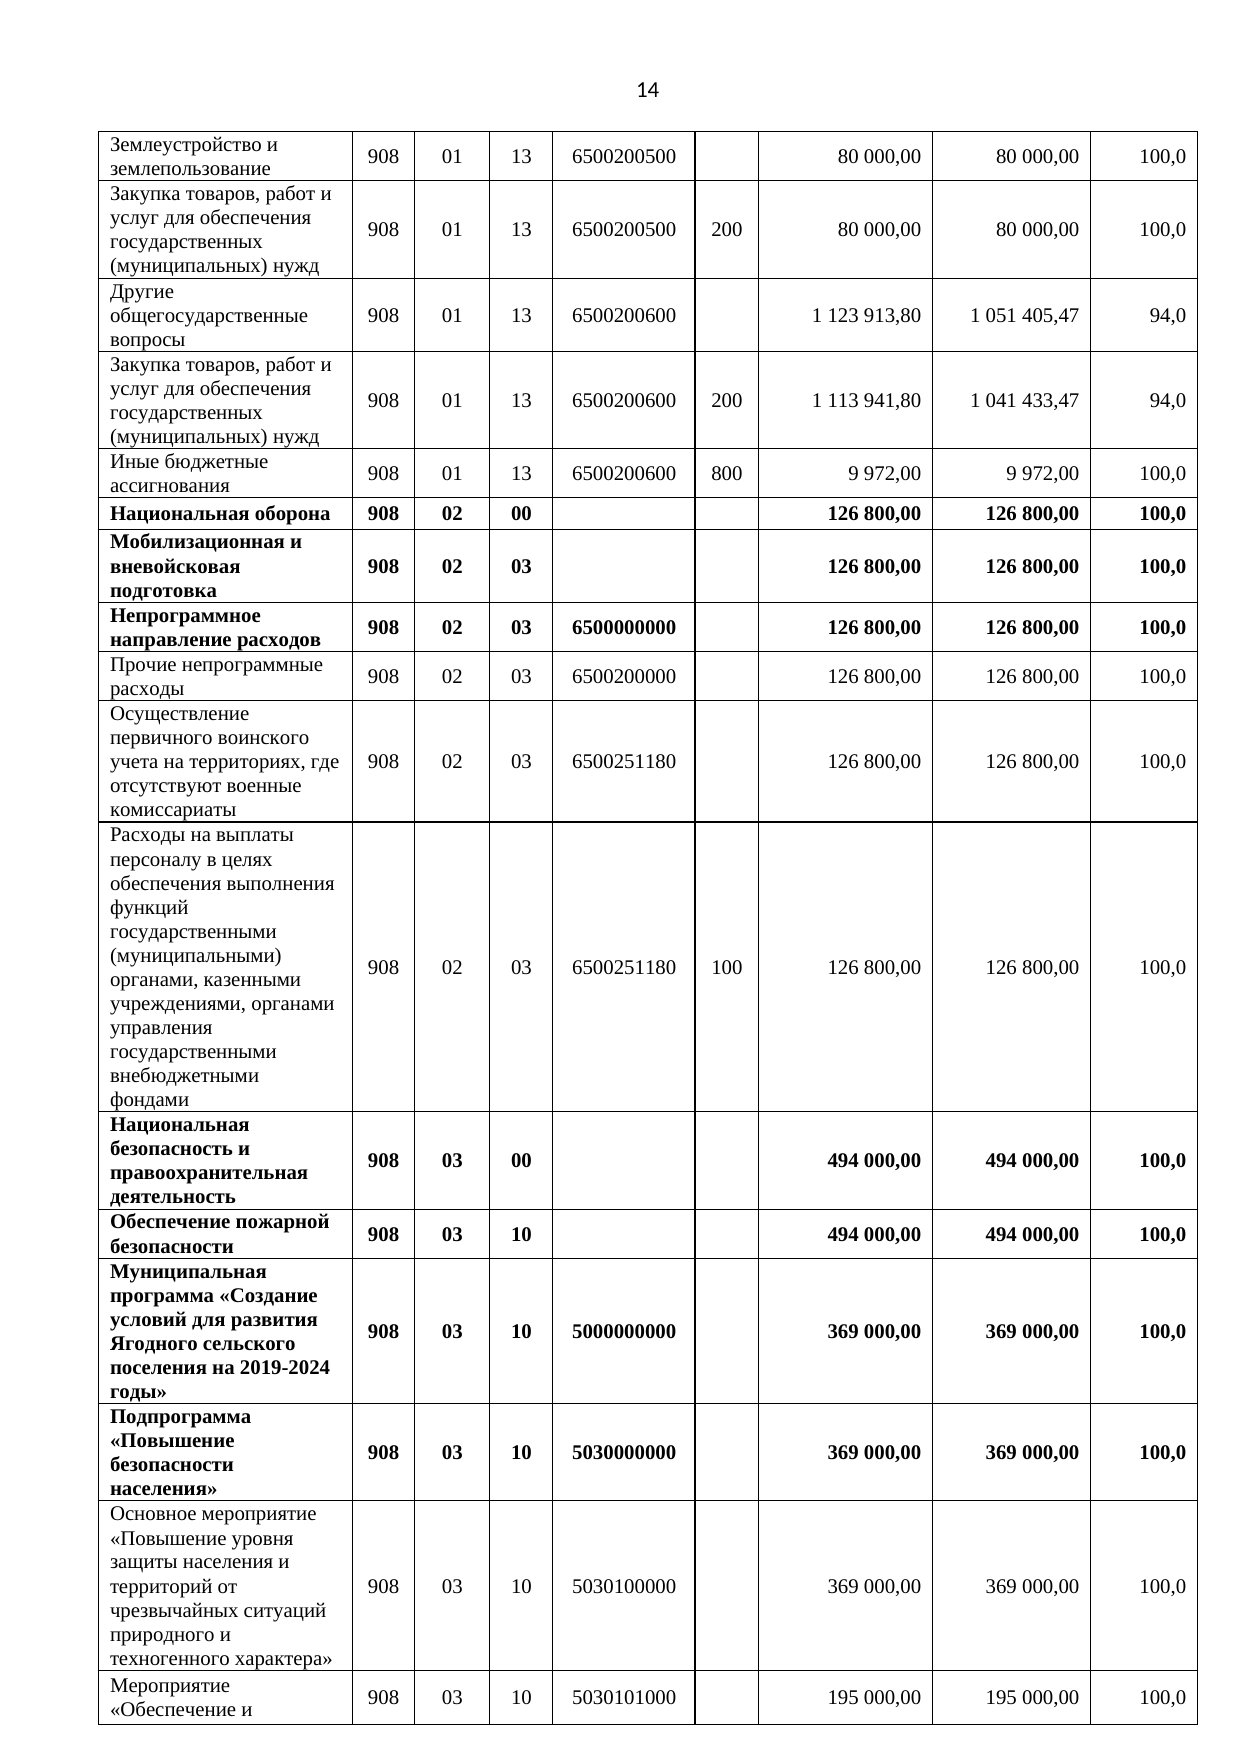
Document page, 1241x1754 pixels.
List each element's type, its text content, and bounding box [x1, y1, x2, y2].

table_cell Мобилизационная и вневойсковая подготовка [99, 530, 352, 602]
table_cell 369 000,00 [933, 1404, 1090, 1500]
table_cell 10 [490, 1259, 552, 1403]
table_cell 908 [353, 132, 414, 180]
table_cell 5030100000 [553, 1501, 694, 1670]
table_cell 6500000000 [553, 603, 694, 651]
table_cell 01 [415, 352, 489, 448]
table_cell [553, 498, 694, 528]
table_cell 03 [415, 1259, 489, 1403]
table_cell 494 000,00 [759, 1112, 932, 1208]
table_cell 908 [353, 352, 414, 448]
table_cell 100,0 [1091, 181, 1197, 277]
table_cell 100,0 [1091, 1259, 1197, 1403]
table_cell 6500200600 [553, 352, 694, 448]
table_cell 100,0 [1091, 132, 1197, 180]
table_cell 100,0 [1091, 530, 1197, 602]
table_cell 908 [353, 279, 414, 351]
table_cell Осуществление первичного воинского учета на территориях, где отсутствуют военные комиссариаты [99, 701, 352, 821]
table_cell 908 [353, 181, 414, 277]
table_cell 5030000000 [553, 1404, 694, 1500]
table_cell 200 [696, 352, 758, 448]
table_cell 100,0 [1091, 498, 1197, 528]
table_cell 126 800,00 [933, 701, 1090, 821]
table_cell 02 [415, 498, 489, 528]
table_cell 908 [353, 1259, 414, 1403]
table_cell 6500251180 [553, 701, 694, 821]
table_cell 100,0 [1091, 652, 1197, 700]
table_cell 908 [353, 1671, 414, 1724]
table_cell 80 000,00 [759, 132, 932, 180]
table_cell 80 000,00 [933, 181, 1090, 277]
table_cell 10 [490, 1404, 552, 1500]
table_cell [696, 279, 758, 351]
table_cell 369 000,00 [759, 1404, 932, 1500]
table_cell 80 000,00 [759, 181, 932, 277]
table_cell Землеустройство и землепользование [99, 132, 352, 180]
table_cell [696, 1259, 758, 1403]
table_cell 1 041 433,47 [933, 352, 1090, 448]
table_cell 5030101000 [553, 1671, 694, 1724]
table_cell [696, 701, 758, 821]
table_cell 9 972,00 [933, 449, 1090, 497]
table_cell 03 [490, 823, 552, 1111]
table_cell 126 800,00 [933, 652, 1090, 700]
table_cell 80 000,00 [933, 132, 1090, 180]
table_cell 6500200500 [553, 181, 694, 277]
table_cell 02 [415, 701, 489, 821]
table_cell 5000000000 [553, 1259, 694, 1403]
table_cell 494 000,00 [933, 1210, 1090, 1258]
table_cell 195 000,00 [759, 1671, 932, 1724]
table_cell 494 000,00 [933, 1112, 1090, 1208]
table_cell 02 [415, 603, 489, 651]
table_cell Подпрограмма «Повышение безопасности населения» [99, 1404, 352, 1500]
table_cell 369 000,00 [933, 1501, 1090, 1670]
table_cell 126 800,00 [933, 498, 1090, 528]
table_cell 126 800,00 [759, 603, 932, 651]
table_cell Непрограммное направление расходов [99, 603, 352, 651]
table_cell Муниципальная программа «Создание условий для развития Ягодного сельского поселения на 2019-2024 годы» [99, 1259, 352, 1403]
table_cell 126 800,00 [759, 530, 932, 602]
table_cell 800 [696, 449, 758, 497]
table_cell 100,0 [1091, 1404, 1197, 1500]
table_cell 03 [415, 1112, 489, 1208]
table_cell 100,0 [1091, 823, 1197, 1111]
table_cell 1 123 913,80 [759, 279, 932, 351]
table_cell 200 [696, 181, 758, 277]
table_cell Другие общегосударственные вопросы [99, 279, 352, 351]
table_cell 03 [415, 1404, 489, 1500]
table_cell 01 [415, 132, 489, 180]
table_cell 03 [490, 530, 552, 602]
table_cell 908 [353, 530, 414, 602]
table_cell 03 [490, 701, 552, 821]
table_cell Закупка товаров, работ и услуг для обеспечения государственных (муниципальных) нужд [99, 181, 352, 277]
table_cell [696, 498, 758, 528]
table_cell [696, 530, 758, 602]
table_cell 100 [696, 823, 758, 1111]
table_cell 126 800,00 [759, 498, 932, 528]
table_cell Закупка товаров, работ и услуг для обеспечения государственных (муниципальных) нужд [99, 352, 352, 448]
table_cell 01 [415, 449, 489, 497]
table_cell 908 [353, 1404, 414, 1500]
table_cell 6500200000 [553, 652, 694, 700]
table_cell Национальная оборона [99, 498, 352, 528]
table_cell 9 972,00 [759, 449, 932, 497]
table_cell 908 [353, 701, 414, 821]
table_cell 369 000,00 [759, 1501, 932, 1670]
table_cell [696, 1404, 758, 1500]
table_cell 10 [490, 1501, 552, 1670]
table_cell 6500200500 [553, 132, 694, 180]
table_cell 100,0 [1091, 1210, 1197, 1258]
table_cell 6500200600 [553, 279, 694, 351]
table_cell 1 051 405,47 [933, 279, 1090, 351]
table_cell 03 [490, 652, 552, 700]
table_cell 03 [490, 603, 552, 651]
table_cell 03 [415, 1671, 489, 1724]
table_cell 908 [353, 1112, 414, 1208]
table_cell Расходы на выплаты персоналу в целях обеспечения выполнения функций государственными (муниципальными) органами, казенными учреждениями, органами управления государственными внебюджетными фондами [99, 823, 352, 1111]
table_cell 00 [490, 498, 552, 528]
table_cell 10 [490, 1210, 552, 1258]
table_cell 369 000,00 [759, 1259, 932, 1403]
table_cell 126 800,00 [933, 823, 1090, 1111]
table_cell 6500200600 [553, 449, 694, 497]
table_cell 03 [415, 1501, 489, 1670]
table_cell [553, 1112, 694, 1208]
table_cell 6500251180 [553, 823, 694, 1111]
table_cell 94,0 [1091, 352, 1197, 448]
table_cell [696, 1210, 758, 1258]
table_cell Национальная безопасность и правоохранительная деятельность [99, 1112, 352, 1208]
table_cell 908 [353, 498, 414, 528]
table_cell 1 113 941,80 [759, 352, 932, 448]
table_cell 100,0 [1091, 603, 1197, 651]
table_cell 13 [490, 449, 552, 497]
table_cell 02 [415, 652, 489, 700]
table_cell 01 [415, 181, 489, 277]
table_cell 100,0 [1091, 449, 1197, 497]
table_cell 126 800,00 [759, 701, 932, 821]
table_cell [553, 1210, 694, 1258]
table_cell 100,0 [1091, 1112, 1197, 1208]
table_cell 100,0 [1091, 1671, 1197, 1724]
table_cell [696, 1112, 758, 1208]
table_cell 02 [415, 530, 489, 602]
table_cell 02 [415, 823, 489, 1111]
table_cell 10 [490, 1671, 552, 1724]
table_cell 908 [353, 603, 414, 651]
table_cell 908 [353, 1501, 414, 1670]
table_cell 94,0 [1091, 279, 1197, 351]
table_cell Прочие непрограммные расходы [99, 652, 352, 700]
table_cell [553, 530, 694, 602]
table_cell [696, 1671, 758, 1724]
table_cell 908 [353, 652, 414, 700]
table_cell Обеспечение пожарной безопасности [99, 1210, 352, 1258]
table_cell 126 800,00 [933, 603, 1090, 651]
table_cell 494 000,00 [759, 1210, 932, 1258]
table_cell [696, 652, 758, 700]
table_cell 908 [353, 1210, 414, 1258]
table_cell 13 [490, 352, 552, 448]
table_cell 908 [353, 823, 414, 1111]
table_cell 908 [353, 449, 414, 497]
table_cell 01 [415, 279, 489, 351]
table_cell Иные бюджетные ассигнования [99, 449, 352, 497]
table_cell 13 [490, 279, 552, 351]
table_cell [696, 603, 758, 651]
table_cell 126 800,00 [759, 823, 932, 1111]
table_cell 13 [490, 181, 552, 277]
table_cell 100,0 [1091, 701, 1197, 821]
table_cell [696, 132, 758, 180]
table_cell Основное мероприятие «Повышение уровня защиты населения и территорий от чрезвычайных ситуаций природного и техногенного характера» [99, 1501, 352, 1670]
table_cell 13 [490, 132, 552, 180]
table_cell 195 000,00 [933, 1671, 1090, 1724]
table_cell 00 [490, 1112, 552, 1208]
table_cell [696, 1501, 758, 1670]
table_cell 126 800,00 [759, 652, 932, 700]
table_cell 100,0 [1091, 1501, 1197, 1670]
table_cell 126 800,00 [933, 530, 1090, 602]
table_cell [99, 1671, 352, 1724]
table_cell 03 [415, 1210, 489, 1258]
table_cell 369 000,00 [933, 1259, 1090, 1403]
